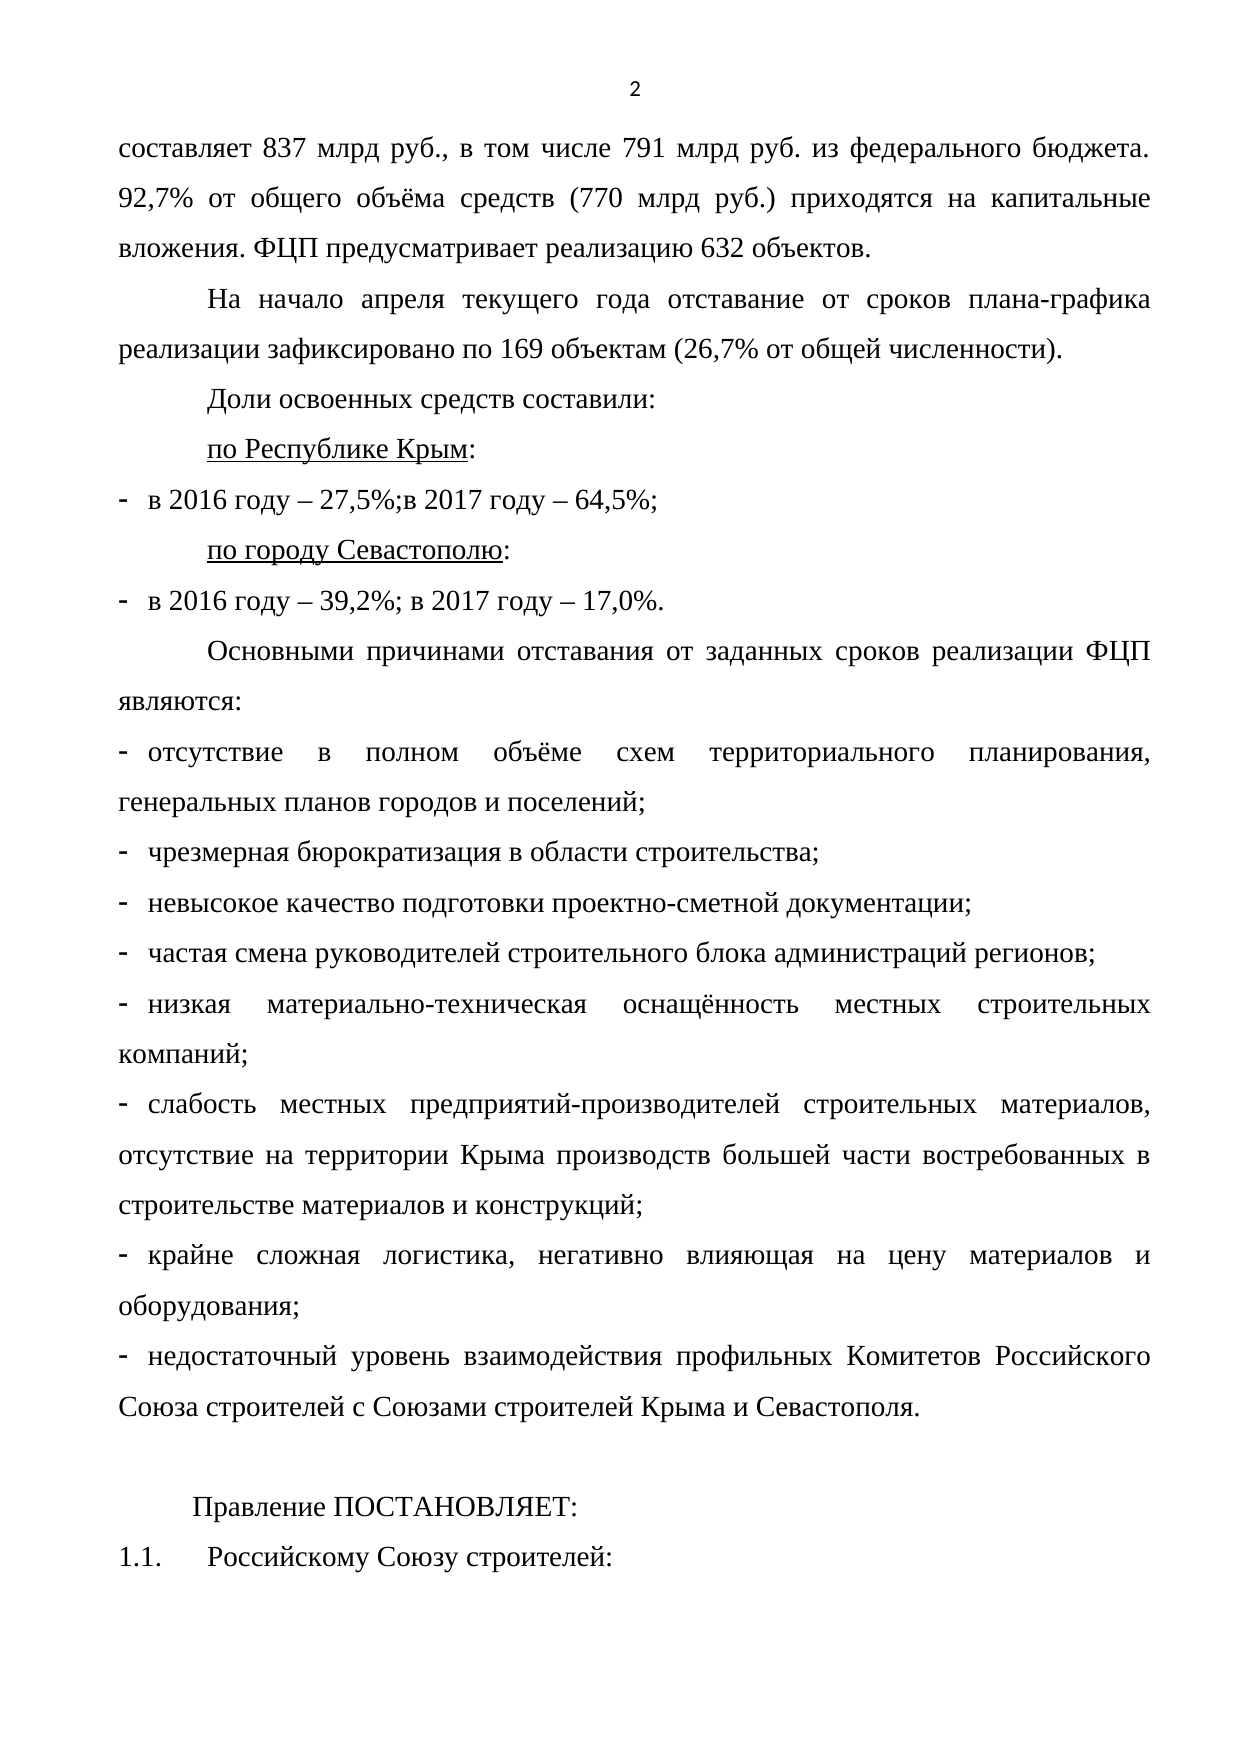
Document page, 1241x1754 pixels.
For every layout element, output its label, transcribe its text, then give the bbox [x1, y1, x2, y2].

list в 2016 году – 27,5%;в 2017 году – 64,5%; [118, 482, 1152, 516]
text Основными причинами отставания от заданных сроков реализации ФЦП являются: [118, 633, 1152, 717]
list в 2016 году – 39,2%; в 2017 году – 17,0%. [118, 583, 1152, 616]
list недостаточный уровень взаимодействия профильных Комитетов Российского Союза строителей с Союзами строителей Крыма и Севастополя. [118, 1338, 1152, 1422]
list частая смена руководителей строительного блока администраций регионов; [118, 935, 1152, 969]
text На начало апреля текущего года отставание от сроков плана-графика реализации зафиксировано по 169 объектам (26,7% от общей численности). [118, 281, 1152, 364]
list слабость местных предприятий-производителей строительных материалов, отсутствие на территории Крыма производств большей части востребованных в строительстве материалов и конструкций; [118, 1086, 1152, 1221]
list Правление ПОСТАНОВЛЯЕТ: [118, 1489, 1152, 1523]
text Доли освоенных средств составили: [118, 381, 1152, 415]
list отсутствие в полном объёме схем территориального планирования, генеральных планов городов и поселений; [118, 734, 1152, 818]
text по Республике Крым: [118, 432, 1152, 465]
list невысокое качество подготовки проектно-сметной документации; [118, 885, 1152, 918]
text по городу Севастополю: [118, 532, 1152, 566]
list крайне сложная логистика, негативно влияющая на цену материалов и оборудования; [118, 1237, 1152, 1321]
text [118, 130, 1152, 264]
list чрезмерная бюрократизация в области строительства; [118, 834, 1152, 868]
list низкая материально-техническая оснащённость местных строительных компаний; [118, 986, 1152, 1070]
list Российскому Союзу строителей: [118, 1539, 1152, 1573]
